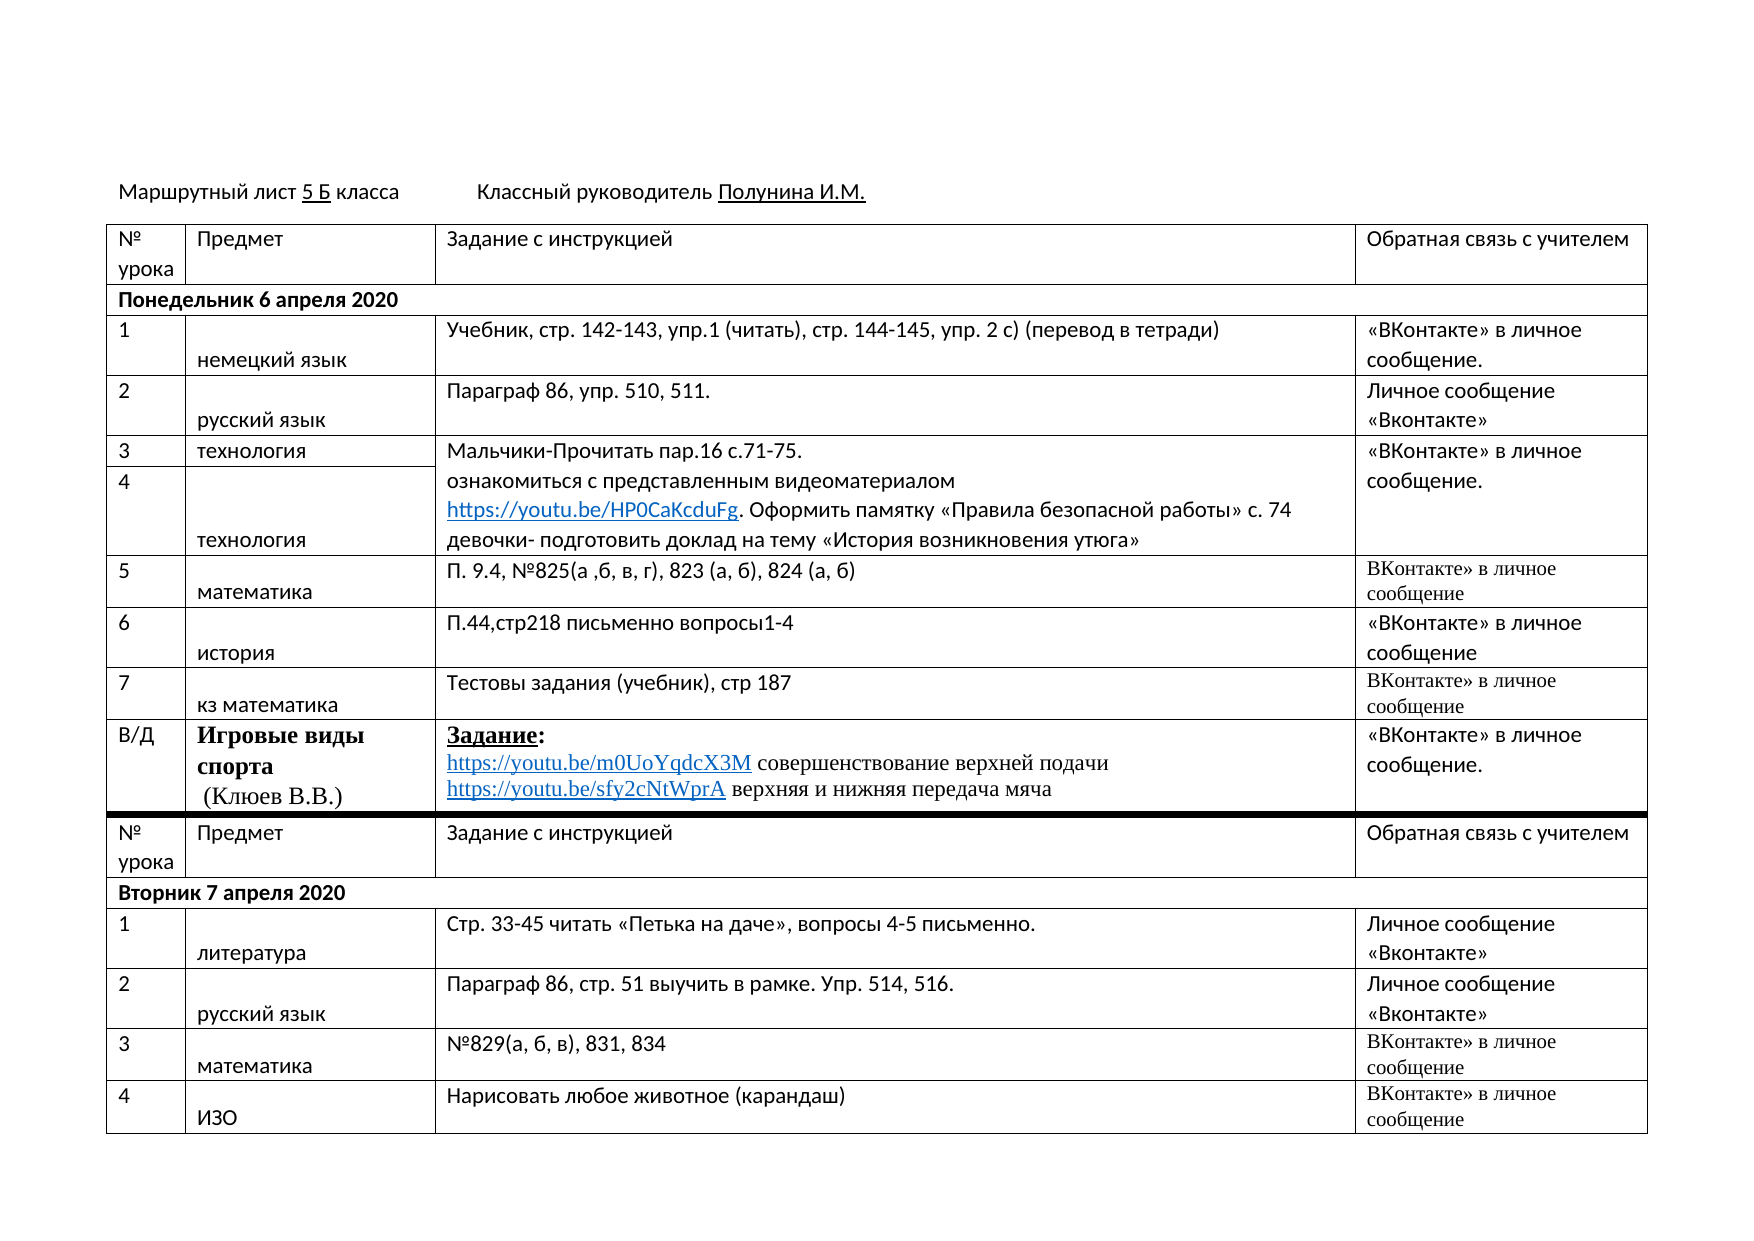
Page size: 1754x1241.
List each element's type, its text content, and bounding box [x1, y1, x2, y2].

table_header № урока [107, 225, 185, 284]
table_cell «ВКонтакте» в личное сообщение [1356, 608, 1647, 667]
table_cell «ВКонтакте» в личное сообщение. [1356, 316, 1647, 375]
table_cell 4 [107, 1081, 185, 1132]
table_cell немецкий язык [186, 316, 435, 375]
table_cell Задание: https://youtu.be/m0UoYqdcX3M совершенствование верхней подачи https://youtu.be/sfy2cNtWprA верхняя и нижняя передача мяча [436, 720, 1355, 811]
table_cell ВКонтакте» в личное сообщение [1356, 1029, 1647, 1080]
table_cell русский язык [186, 969, 435, 1028]
text Маршрутный лист 5 Б класса Классный руководитель Полунина И.М. [118, 177, 1636, 205]
table_cell Игровые виды спорта (Клюев В.В.) [186, 720, 435, 811]
table_cell Тестовы задания (учебник), стр 187 [436, 668, 1355, 719]
table_cell ВКонтакте» в личное сообщение [1356, 668, 1647, 719]
table_cell Нарисовать любое животное (карандаш) [436, 1081, 1355, 1132]
table_cell ИЗО [186, 1081, 435, 1132]
table_cell Личное сообщение «Вконтакте» [1356, 376, 1647, 435]
table_cell технология [186, 436, 435, 466]
table_cell русский язык [186, 376, 435, 435]
table_cell 5 [107, 556, 185, 607]
table_cell Личное сообщение «Вконтакте» [1356, 969, 1647, 1028]
table_cell 7 [107, 668, 185, 719]
table_cell Личное сообщение «Вконтакте» [1356, 909, 1647, 968]
table_cell кз математика [186, 668, 435, 719]
table_cell Вторник 7 апреля 2020 [107, 878, 1647, 908]
table_cell история [186, 608, 435, 667]
table_cell 2 [107, 969, 185, 1028]
table_cell математика [186, 1029, 435, 1080]
table_cell Учебник, стр. 142-143, упр.1 (читать), стр. 144-145, упр. 2 с) (перевод в тетради) [436, 316, 1355, 375]
table_header Обратная связь с учителем [1356, 225, 1647, 284]
table_cell Предмет [186, 818, 435, 877]
table_cell математика [186, 556, 435, 607]
table_cell 1 [107, 316, 185, 375]
table_cell П.44,стр218 письменно вопросы1-4 [436, 608, 1355, 667]
table_cell 1 [107, 909, 185, 968]
table_cell ВКонтакте» в личное сообщение [1356, 1081, 1647, 1132]
table_cell 4 [107, 467, 185, 555]
table_header Предмет [186, 225, 435, 284]
table_cell ВКонтакте» в личное сообщение [1356, 556, 1647, 607]
table_cell Мальчики-Прочитать пар.16 с.71-75. ознакомиться с представленным видеоматериалом https://youtu.be/HP0CaKcduFg. Оформить памятку «Правила безопасной работы» с. 74 девочки- подготовить доклад на тему «История возникновения утюга» [436, 436, 1355, 555]
table_cell Задание с инструкцией [436, 818, 1355, 877]
table_cell Параграф 86, упр. 510, 511. [436, 376, 1355, 435]
table_cell В/Д [107, 720, 185, 811]
table_cell «ВКонтакте» в личное сообщение. [1356, 436, 1647, 555]
table_cell Понедельник 6 апреля 2020 [107, 285, 1647, 314]
table_header Задание с инструкцией [436, 225, 1355, 284]
table_cell «ВКонтакте» в личное сообщение. [1356, 720, 1647, 811]
table_cell № урока [107, 818, 185, 877]
table_cell литература [186, 909, 435, 968]
table_cell №829(а, б, в), 831, 834 [436, 1029, 1355, 1080]
table_cell Параграф 86, стр. 51 выучить в рамке. Упр. 514, 516. [436, 969, 1355, 1028]
table_cell 6 [107, 608, 185, 667]
table_cell Стр. 33-45 читать «Петька на даче», вопросы 4-5 письменно. [436, 909, 1355, 968]
table_cell 3 [107, 1029, 185, 1080]
table_cell технология [186, 467, 435, 555]
table_cell П. 9.4, №825(а ,б, в, г), 823 (а, б), 824 (а, б) [436, 556, 1355, 607]
table_cell Обратная связь с учителем [1356, 818, 1647, 877]
table_cell 2 [107, 376, 185, 435]
table_cell 3 [107, 436, 185, 466]
